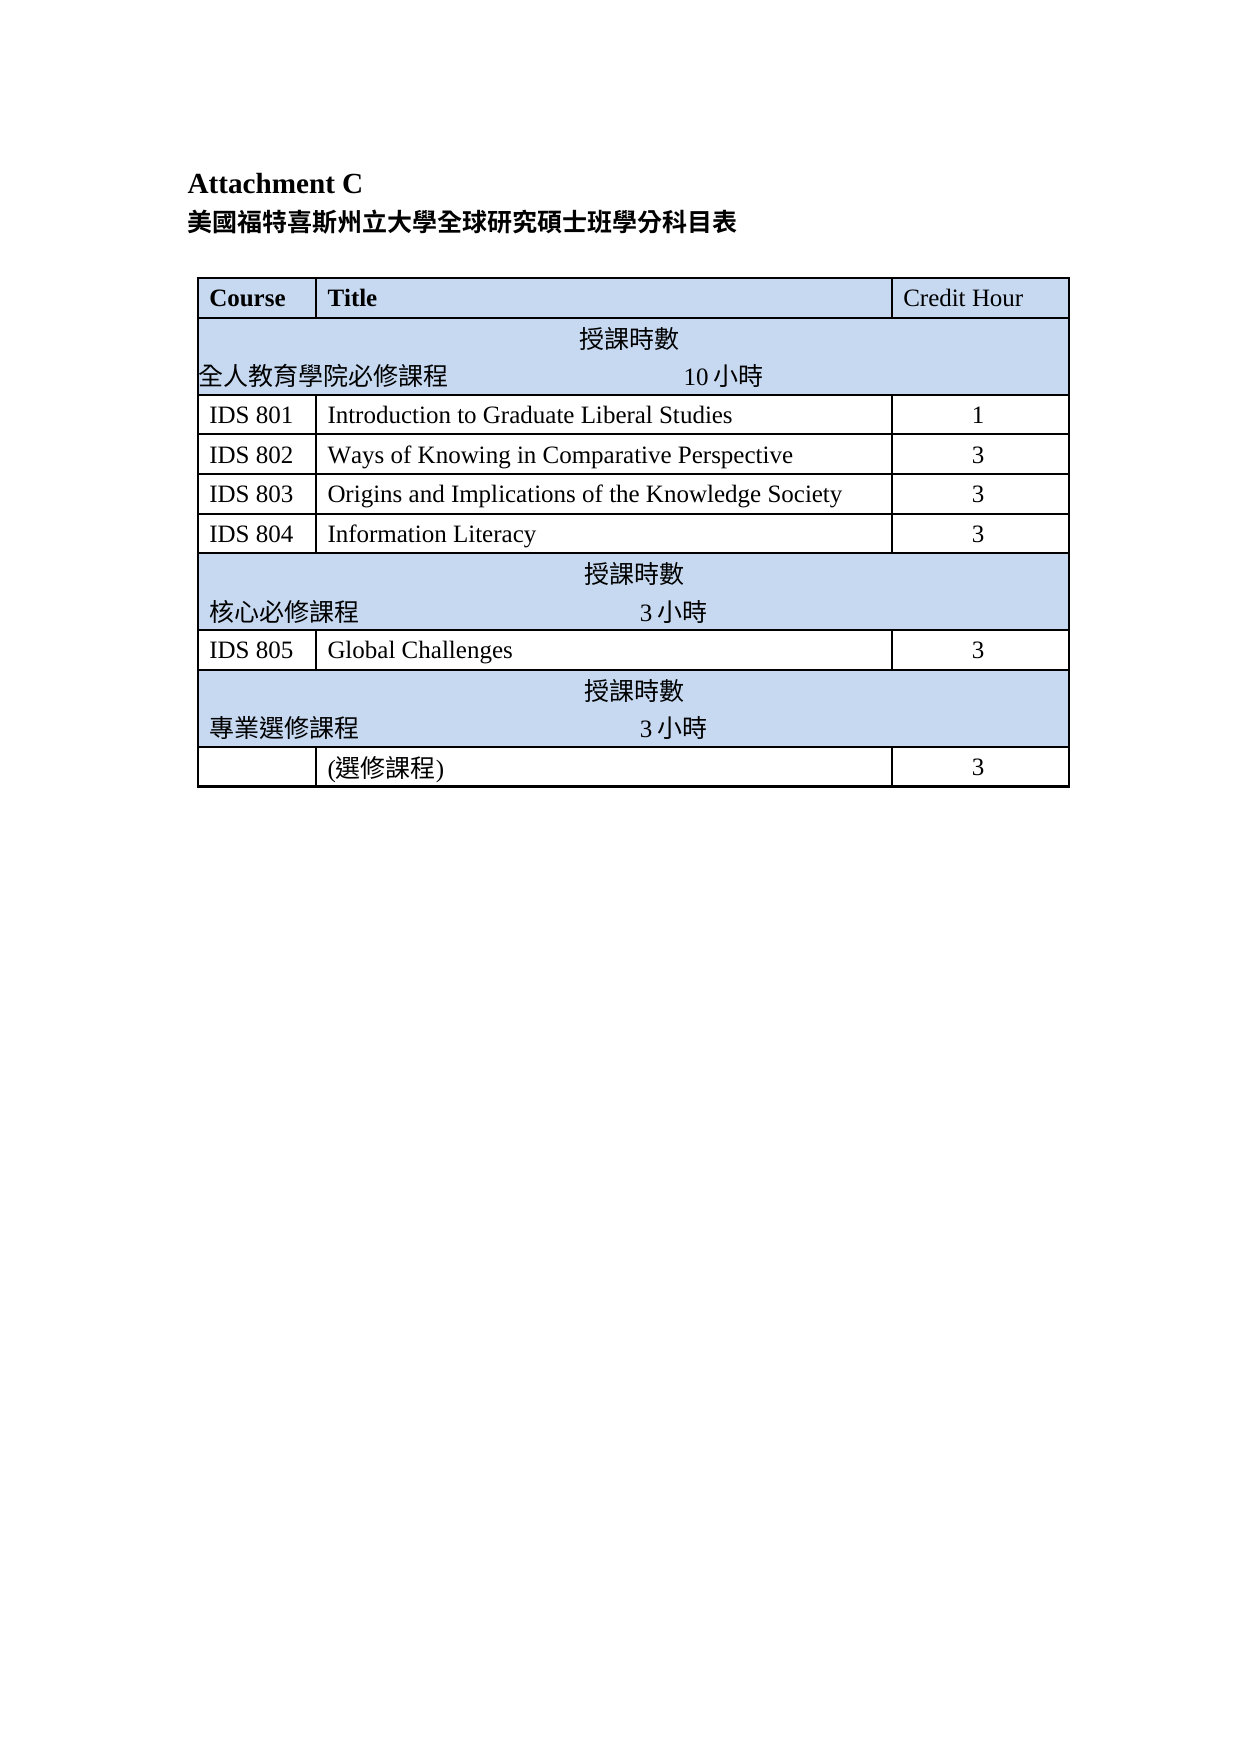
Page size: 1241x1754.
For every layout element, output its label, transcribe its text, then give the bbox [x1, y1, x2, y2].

text Attachment C [187, 164, 1053, 202]
table_cell 3 [893, 631, 1068, 669]
table_cell 3 [893, 435, 1068, 473]
table_cell [199, 748, 315, 785]
table_header Credit Hour [893, 279, 1068, 317]
table_cell 授課時數 專業選修課程 3小時 [199, 671, 1068, 746]
table_cell 1 [893, 396, 1068, 433]
table_cell IDS 801 [199, 396, 315, 433]
table_cell (選修課程) [317, 748, 891, 785]
table_cell 3 [893, 515, 1068, 552]
table_cell 3 [893, 475, 1068, 512]
table_cell IDS 804 [199, 515, 315, 552]
table_cell Origins and Implications of the Knowledge Society [317, 475, 891, 512]
table_cell IDS 805 [199, 631, 315, 669]
table_header Course [199, 279, 315, 317]
table_cell Information Literacy [317, 515, 891, 552]
table_cell IDS 802 [199, 435, 315, 473]
table_cell 3 [893, 748, 1068, 785]
table_cell 授課時數 全人教育學院必修課程 10小時 [199, 319, 1068, 394]
table_cell Introduction to Graduate Liberal Studies [317, 396, 891, 433]
table_cell IDS 803 [199, 475, 315, 512]
table_cell Ways of Knowing in Comparative Perspective [317, 435, 891, 473]
text 美國福特喜斯州立大學全球研究碩士班學分科目表 [187, 202, 1088, 239]
table_cell 授課時數 核心必修課程 3小時 [199, 554, 1068, 629]
table_cell Global Challenges [317, 631, 891, 669]
table_header Title [317, 279, 891, 317]
